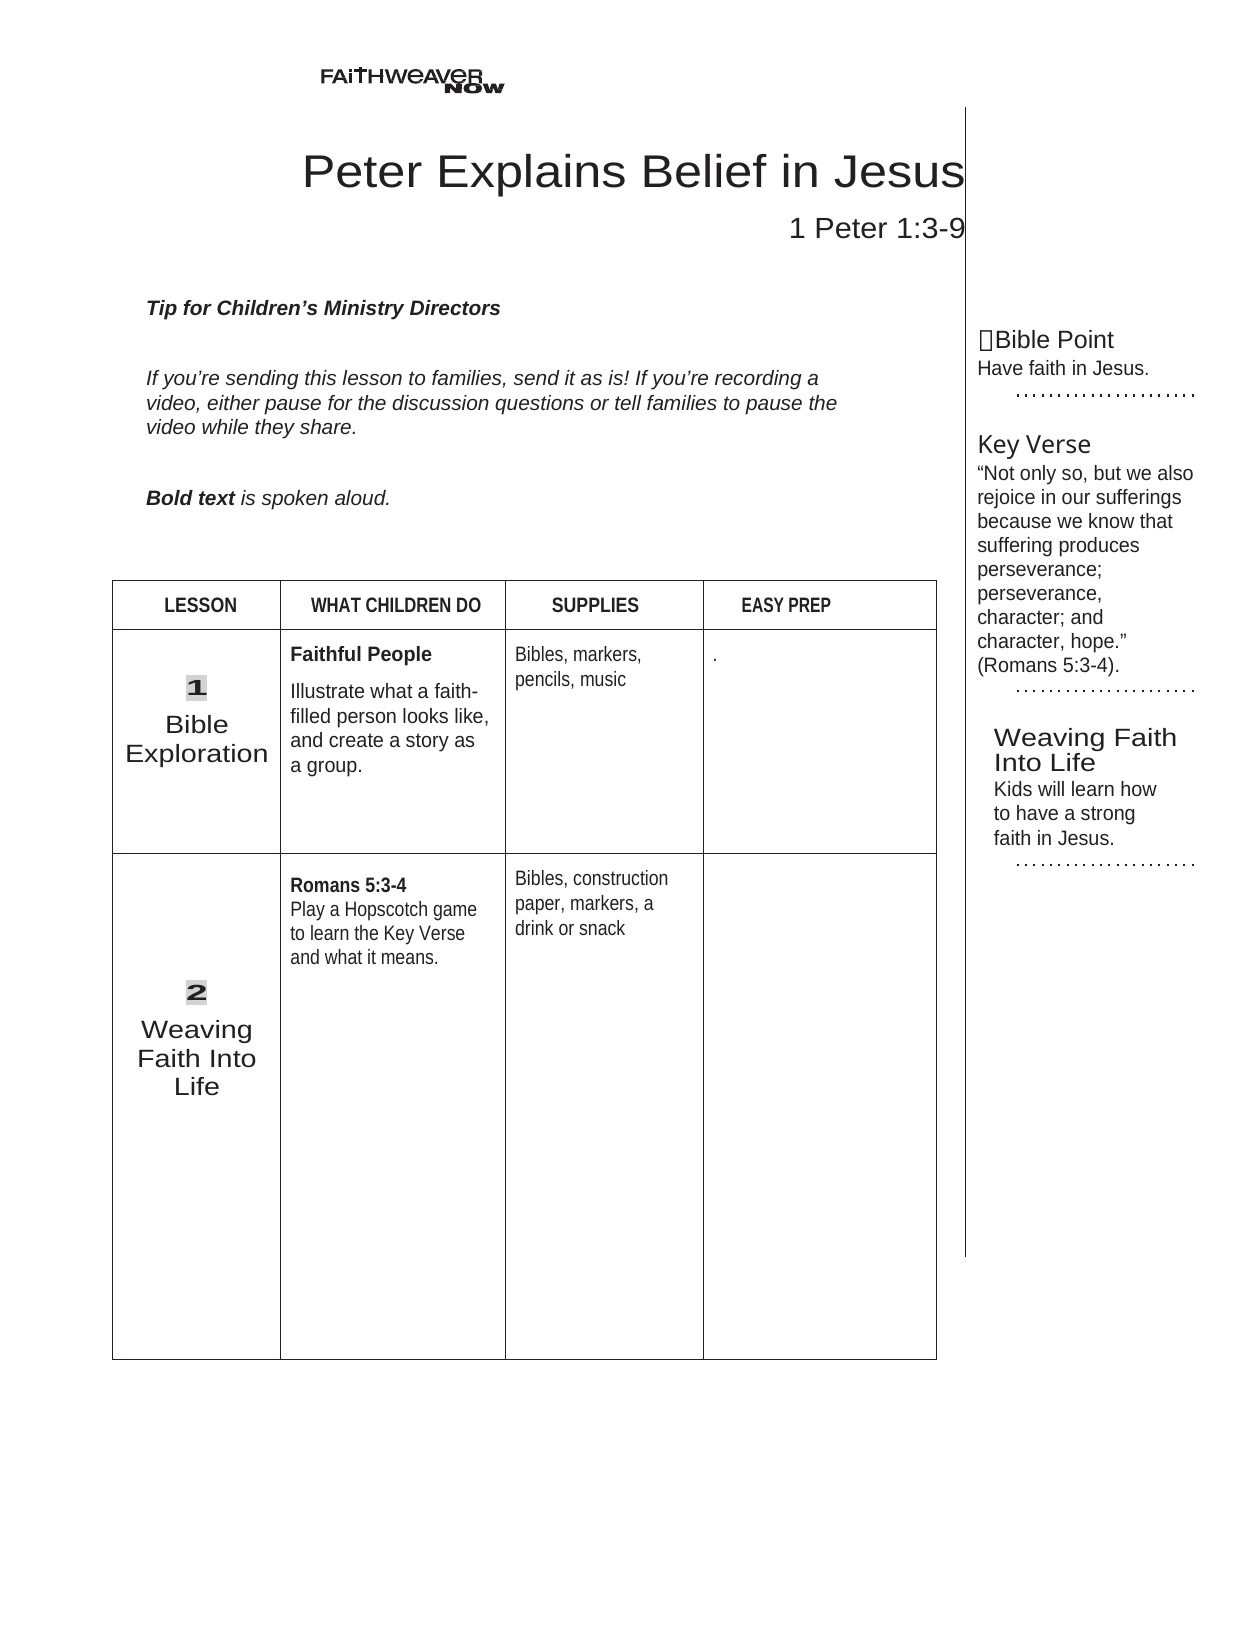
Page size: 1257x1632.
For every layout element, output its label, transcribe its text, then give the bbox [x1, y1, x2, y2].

text Key Verse “Not only so, but we also rejoice in our sufferings because we know that suffering produces perseverance; perseverance, character; and character, hope.” (Romans 5:3-4). [977, 427, 1194, 676]
subtitle Weaving Faith Into Life [994, 726, 1180, 776]
text If you’re sending this lesson to families, send it as is! If you’re recording a video, either pause for the discussion questions or tell families to pause the video while they share. [146, 366, 868, 439]
text Bold text is spoken aloud. [146, 485, 868, 509]
text Tip for Children’s Ministry Directors [146, 296, 868, 319]
text Kids will learn how to have a strong faith in Jesus. [994, 776, 1171, 849]
text Bible Point Have faith in Jesus. [977, 316, 1158, 379]
text Peter Explains Belief in Jesus 1 Peter 1:3-9 [293, 146, 965, 249]
